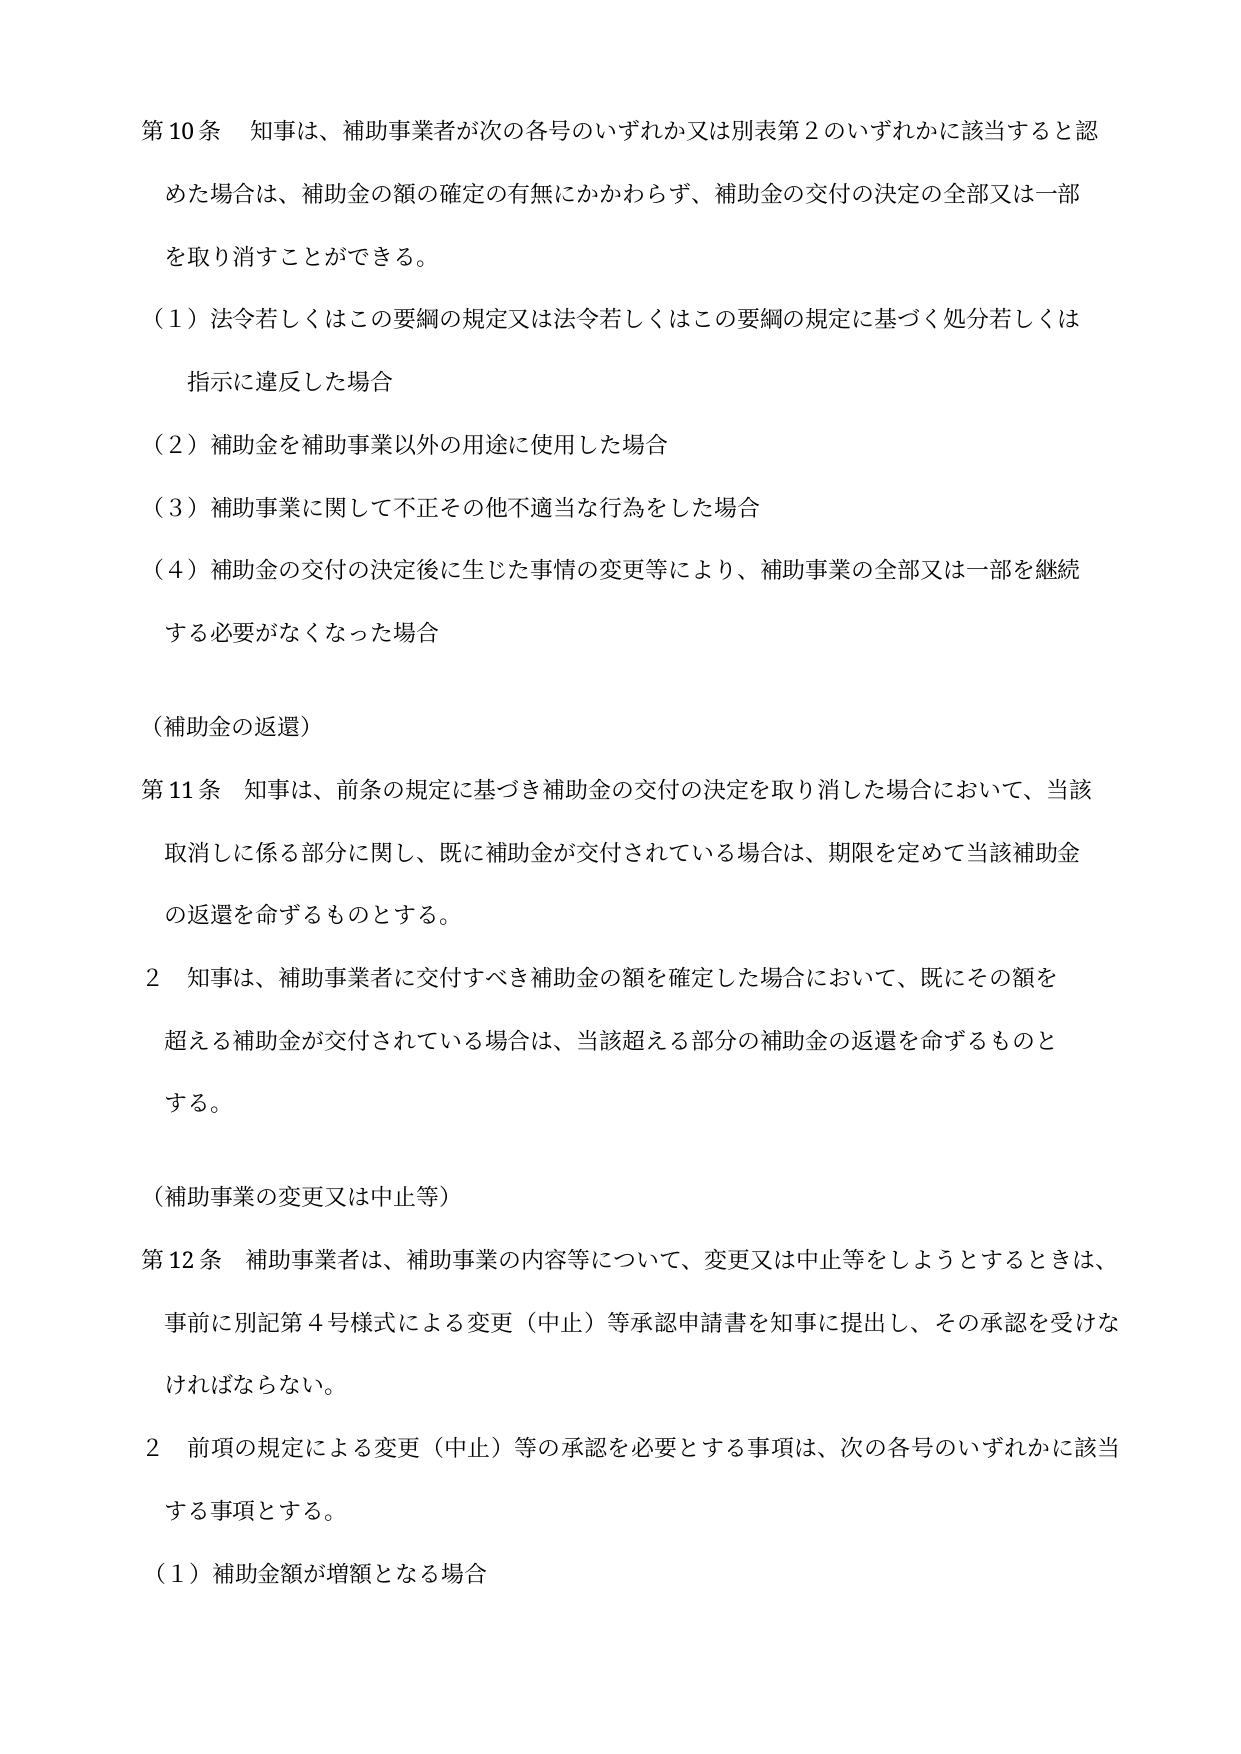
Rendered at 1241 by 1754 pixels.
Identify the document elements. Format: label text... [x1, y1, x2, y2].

text ２ 前項の規定による変更（中止）等の承認を必要とする事項は、次の各号のいずれかに該当する事項とする。 [141, 1415, 1122, 1541]
text （補助事業の変更又は中止等） [141, 1164, 1099, 1227]
text （１）法令若しくはこの要綱の規定又は法令若しくはこの要綱の規定に基づく処分若しくは指示に違反した場合 [141, 287, 1099, 412]
text （補助金の返還） [118, 694, 1099, 757]
text （１）補助金額が増額となる場合 [118, 1541, 1122, 1603]
text （３）補助事業に関して不正その他不適当な行為をした場合 [118, 475, 1099, 537]
text （４）補助金の交付の決定後に生じた事情の変更等により、補助事業の全部又は一部を継続する必要がなくなった場合 [141, 537, 1099, 663]
text 第12条 補助事業者は、補助事業の内容等について、変更又は中止等をしようとするときは、事前に別記第４号様式による変更（中止）等承認申請書を知事に提出し、その承認を受けなければならない。 [141, 1227, 1122, 1415]
text 第11条 知事は、前条の規定に基づき補助金の交付の決定を取り消した場合において、当該取消しに係る部分に関し、既に補助金が交付されている場合は、期限を定めて当該補助金の返還を命ずるものとする。 [141, 757, 1099, 945]
text する。 [118, 1071, 1099, 1133]
text 第10条 知事は、補助事業者が次の各号のいずれか又は別表第２のいずれかに該当すると認めた場合は、補助金の額の確定の有無にかかわらず、補助金の交付の決定の全部又は一部を取り消すことができる。 [141, 98, 1099, 287]
text （２）補助金を補助事業以外の用途に使用した場合 [118, 412, 1099, 475]
text 超える補助金が交付されている場合は、当該超える部分の補助金の返還を命ずるものと [118, 1008, 1099, 1071]
text ２ 知事は、補助事業者に交付すべき補助金の額を確定した場合において、既にその額を [141, 945, 1099, 1008]
